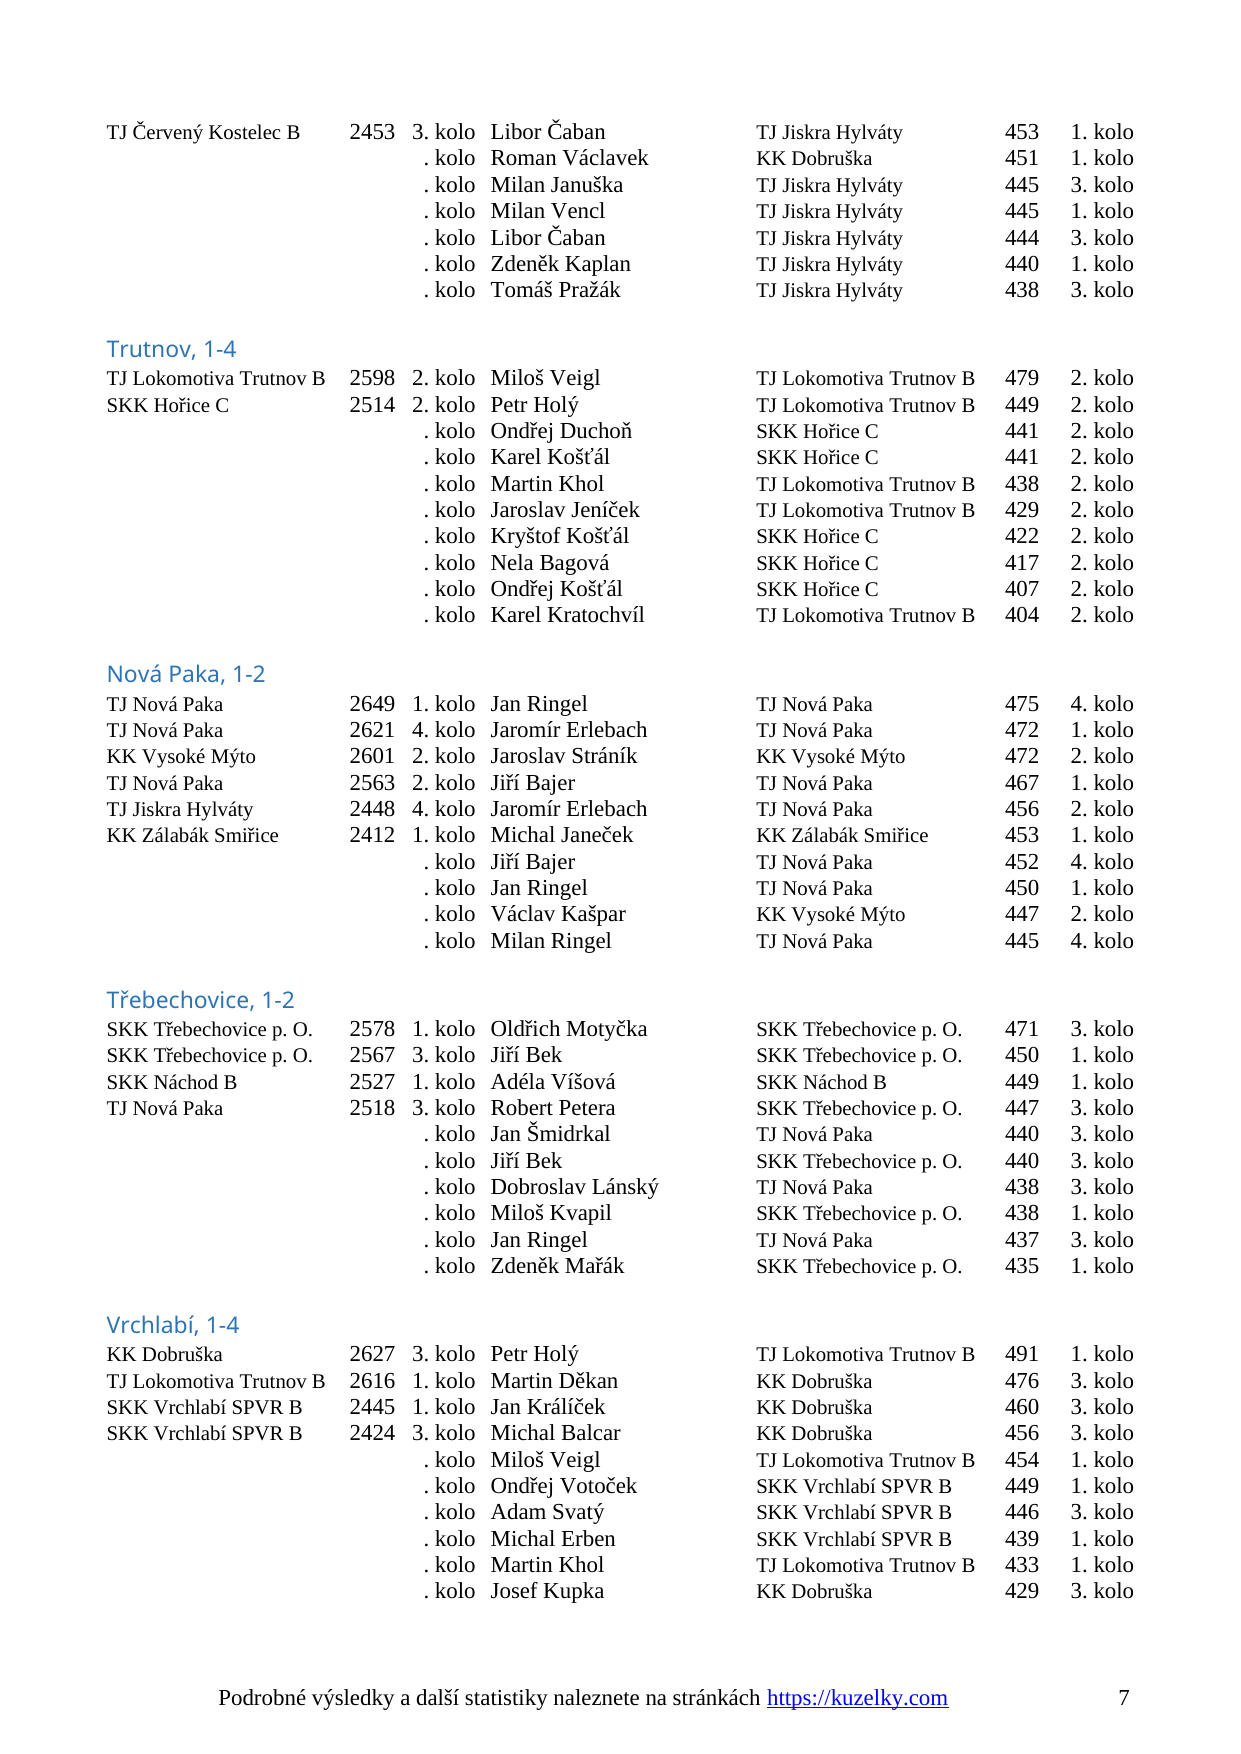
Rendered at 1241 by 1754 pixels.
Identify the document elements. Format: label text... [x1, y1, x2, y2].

text . kolo Jan Šmidrkal TJ Nová Paka 440 3. kolo [106, 1120, 1134, 1147]
text . kolo Jaroslav Jeníček TJ Lokomotiva Trutnov B 429 2. kolo [106, 496, 1134, 522]
subtitle Třebechovice, 1-2 [106, 984, 1134, 1015]
text TJ Červený Kostelec B 2453 3. kolo Libor Čaban TJ Jiskra Hylváty 453 1. kolo [106, 118, 1134, 144]
text TJ Lokomotiva Trutnov B 2598 2. kolo Miloš Veigl TJ Lokomotiva Trutnov B 479 2. kolo [106, 364, 1134, 391]
text SKK Třebechovice p. O. 2567 3. kolo Jiří Bek SKK Třebechovice p. O. 450 1. kolo [106, 1041, 1134, 1068]
text . kolo Ondřej Votoček SKK Vrchlabí SPVR B 449 1. kolo [106, 1472, 1134, 1498]
text KK Vysoké Mýto 2601 2. kolo Jaroslav Stráník KK Vysoké Mýto 472 2. kolo [106, 742, 1134, 769]
text SKK Třebechovice p. O. 2578 1. kolo Oldřich Motyčka SKK Třebechovice p. O. 471 3. kolo [106, 1015, 1134, 1041]
subtitle Nová Paka, 1-2 [106, 658, 1134, 690]
text . kolo Ondřej Košťál SKK Hořice C 407 2. kolo [106, 575, 1134, 602]
text KK Zálabák Smiřice 2412 1. kolo Michal Janeček KK Zálabák Smiřice 453 1. kolo [106, 821, 1134, 848]
text . kolo Karel Kratochvíl TJ Lokomotiva Trutnov B 404 2. kolo [106, 602, 1134, 628]
text TJ Lokomotiva Trutnov B 2616 1. kolo Martin Děkan KK Dobruška 476 3. kolo [106, 1367, 1134, 1393]
text . kolo Kryštof Košťál SKK Hořice C 422 2. kolo [106, 522, 1134, 549]
text . kolo Nela Bagová SKK Hořice C 417 2. kolo [106, 549, 1134, 575]
text . kolo Adam Svatý SKK Vrchlabí SPVR B 446 3. kolo [106, 1498, 1134, 1525]
text SKK Hořice C 2514 2. kolo Petr Holý TJ Lokomotiva Trutnov B 449 2. kolo [106, 391, 1134, 417]
text . kolo Milan Vencl TJ Jiskra Hylváty 445 1. kolo [106, 197, 1134, 223]
text . kolo Václav Kašpar KK Vysoké Mýto 447 2. kolo [106, 901, 1134, 927]
text TJ Nová Paka 2563 2. kolo Jiří Bajer TJ Nová Paka 467 1. kolo [106, 769, 1134, 795]
text . kolo Martin Khol TJ Lokomotiva Trutnov B 438 2. kolo [106, 470, 1134, 496]
text . kolo Milan Ringel TJ Nová Paka 445 4. kolo [106, 927, 1134, 953]
text . kolo Zdeněk Kaplan TJ Jiskra Hylváty 440 1. kolo [106, 250, 1134, 276]
text . kolo Tomáš Pražák TJ Jiskra Hylváty 438 3. kolo [106, 276, 1134, 303]
text . kolo Martin Khol TJ Lokomotiva Trutnov B 433 1. kolo [106, 1551, 1134, 1577]
text TJ Nová Paka 2649 1. kolo Jan Ringel TJ Nová Paka 475 4. kolo [106, 690, 1134, 716]
text . kolo Ondřej Duchoň SKK Hořice C 441 2. kolo [106, 417, 1134, 443]
text . kolo Libor Čaban TJ Jiskra Hylváty 444 3. kolo [106, 223, 1134, 250]
text . kolo Miloš Veigl TJ Lokomotiva Trutnov B 454 1. kolo [106, 1446, 1134, 1472]
text TJ Nová Paka 2518 3. kolo Robert Petera SKK Třebechovice p. O. 447 3. kolo [106, 1094, 1134, 1120]
text . kolo Michal Erben SKK Vrchlabí SPVR B 439 1. kolo [106, 1525, 1134, 1551]
text SKK Náchod B 2527 1. kolo Adéla Víšová SKK Náchod B 449 1. kolo [106, 1068, 1134, 1094]
text . kolo Dobroslav Lánský TJ Nová Paka 438 3. kolo [106, 1173, 1134, 1199]
text TJ Jiskra Hylváty 2448 4. kolo Jaromír Erlebach TJ Nová Paka 456 2. kolo [106, 795, 1134, 821]
subtitle Trutnov, 1-4 [106, 333, 1134, 364]
text . kolo Jan Ringel TJ Nová Paka 450 1. kolo [106, 874, 1134, 901]
text . kolo Zdeněk Mařák SKK Třebechovice p. O. 435 1. kolo [106, 1252, 1134, 1278]
text . kolo Milan Januška TJ Jiskra Hylváty 445 3. kolo [106, 171, 1134, 197]
text . kolo Roman Václavek KK Dobruška 451 1. kolo [106, 144, 1134, 171]
text TJ Nová Paka 2621 4. kolo Jaromír Erlebach TJ Nová Paka 472 1. kolo [106, 716, 1134, 742]
text KK Dobruška 2627 3. kolo Petr Holý TJ Lokomotiva Trutnov B 491 1. kolo [106, 1340, 1134, 1367]
text SKK Vrchlabí SPVR B 2424 3. kolo Michal Balcar KK Dobruška 456 3. kolo [106, 1419, 1134, 1446]
text . kolo Karel Košťál SKK Hořice C 441 2. kolo [106, 443, 1134, 470]
text . kolo Jiří Bek SKK Třebechovice p. O. 440 3. kolo [106, 1147, 1134, 1173]
text . kolo Jiří Bajer TJ Nová Paka 452 4. kolo [106, 848, 1134, 874]
subtitle Vrchlabí, 1-4 [106, 1309, 1134, 1340]
text . kolo Josef Kupka KK Dobruška 429 3. kolo [106, 1577, 1134, 1604]
text . kolo Jan Ringel TJ Nová Paka 437 3. kolo [106, 1226, 1134, 1252]
text SKK Vrchlabí SPVR B 2445 1. kolo Jan Králíček KK Dobruška 460 3. kolo [106, 1393, 1134, 1419]
text . kolo Miloš Kvapil SKK Třebechovice p. O. 438 1. kolo [106, 1199, 1134, 1226]
